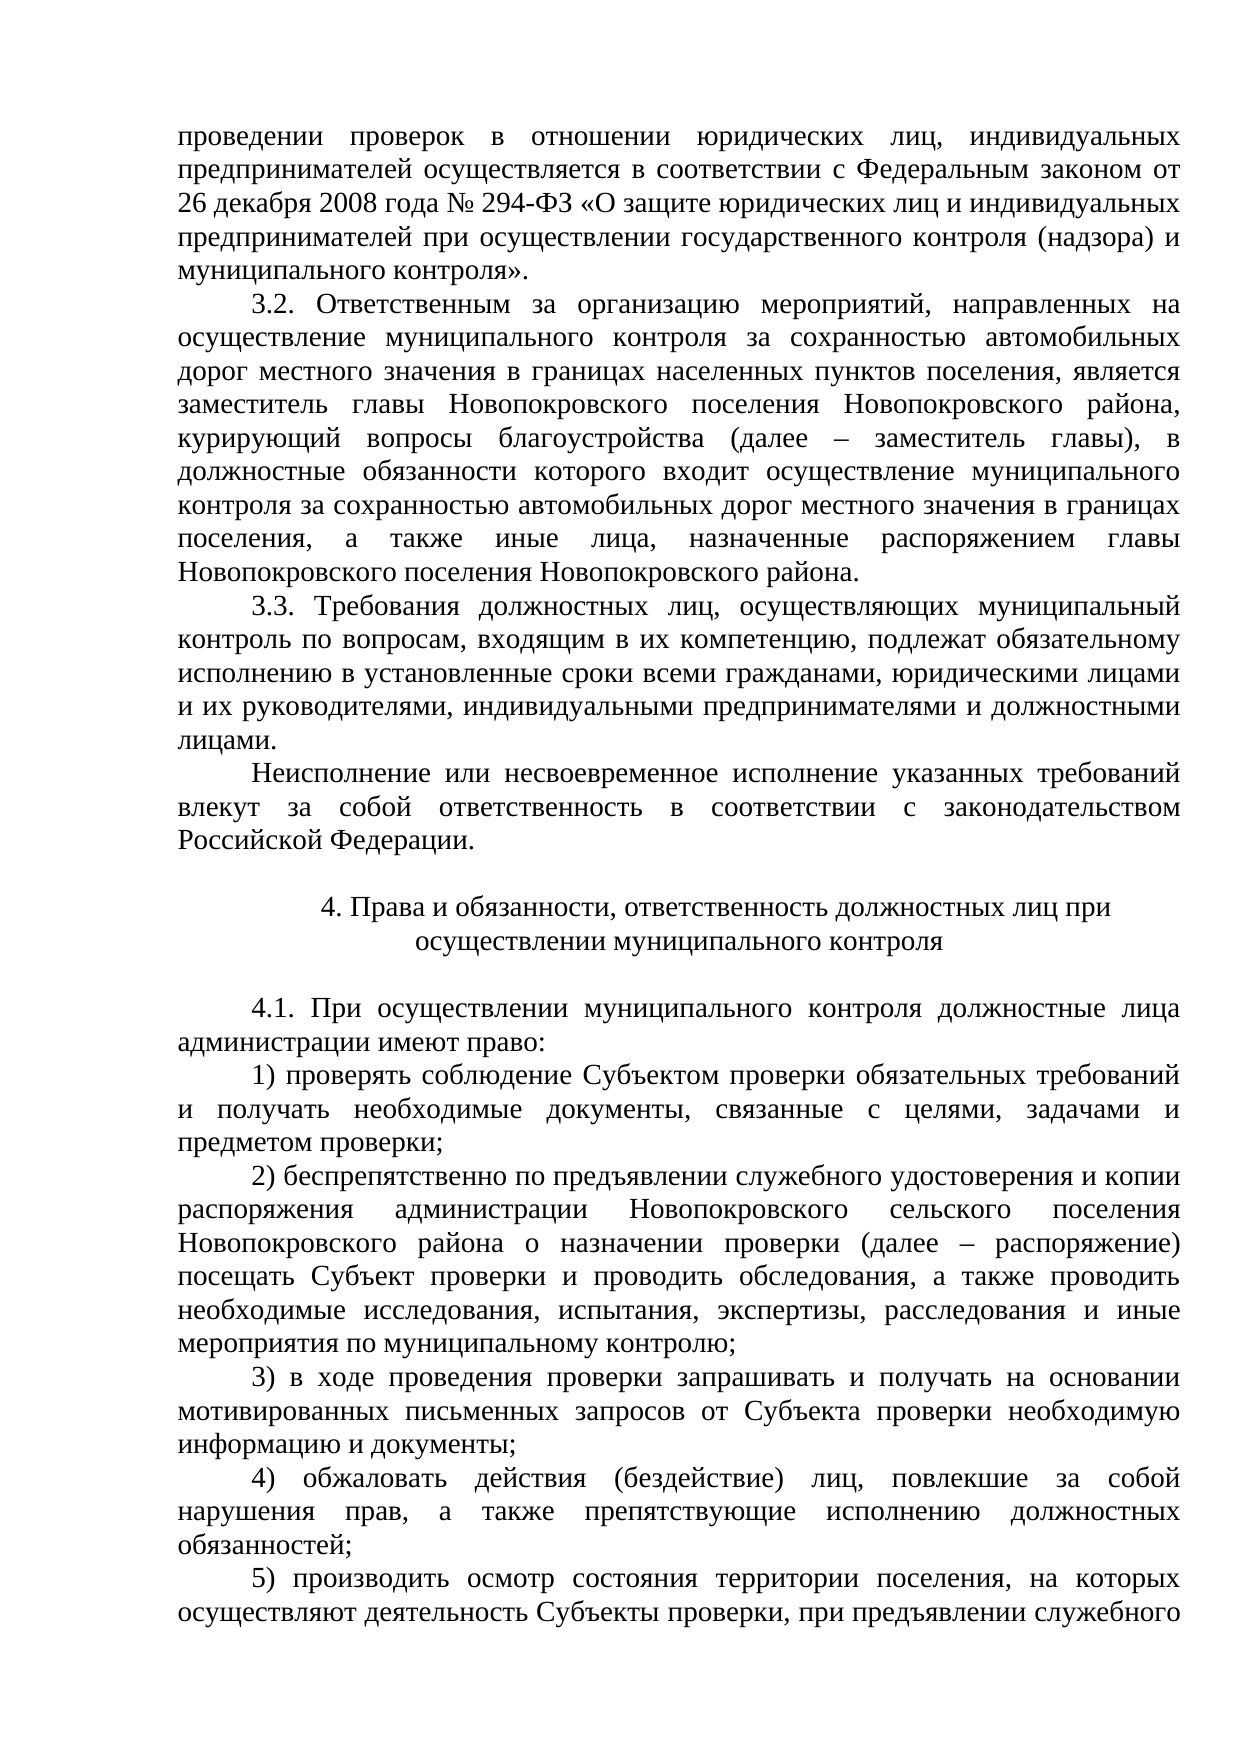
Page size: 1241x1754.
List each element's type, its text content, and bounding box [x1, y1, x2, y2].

text 4) обжаловать действия (бездействие) лиц, повлекшие за собой нарушения прав, а также препятствующие исполнению должностных обязанностей; [177, 1460, 1181, 1560]
text 3) в ходе проведения проверки запрашивать и получать на основании мотивированных письменных запросов от Субъекта проверки необходимую информацию и документы; [177, 1359, 1181, 1460]
text 3.2. Ответственным за организацию мероприятий, направленных на осуществление муниципального контроля за сохранностью автомобильных дорог местного значения в границах населенных пунктов поселения, является заместитель главы Новопокровского поселения Новопокровского района, курирующий вопросы благоустройства (далее – заместитель главы), в должностные обязанности которого входит осуществление муниципального контроля за сохранностью автомобильных дорог местного значения в границах поселения, а также иные лица, назначенные распоряжением главы Новопокровского поселения Новопокровского района. [177, 286, 1181, 588]
text 1) проверять соблюдение Субъектом проверки обязательных требований и получать необходимые документы, связанные с целями, задачами и предметом проверки; [177, 1057, 1181, 1158]
text 4.1. При осуществлении муниципального контроля должностные лица администрации имеют право: [177, 990, 1181, 1057]
text 4. Права и обязанности, ответственность должностных лиц при осуществлении муниципального контроля [177, 889, 1181, 957]
text Неисполнение или несвоевременное исполнение указанных требований влекут за собой ответственность в соответствии с законодательством Российской Федерации. [177, 755, 1181, 856]
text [177, 118, 1181, 286]
text 2) беспрепятственно по предъявлении служебного удостоверения и копии распоряжения администрации Новопокровского сельского поселения Новопокровского района о назначении проверки (далее – распоряжение) посещать Субъект проверки и проводить обследования, а также проводить необходимые исследования, испытания, экспертизы, расследования и иные мероприятия по муниципальному контролю; [177, 1158, 1181, 1359]
text 3.3. Требования должностных лиц, осуществляющих муниципальный контроль по вопросам, входящим в их компетенцию, подлежат обязательному исполнению в установленные сроки всеми гражданами, юридическими лицами и их руководителями, индивидуальными предпринимателями и должностными лицами. [177, 588, 1181, 755]
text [177, 1560, 1181, 1627]
